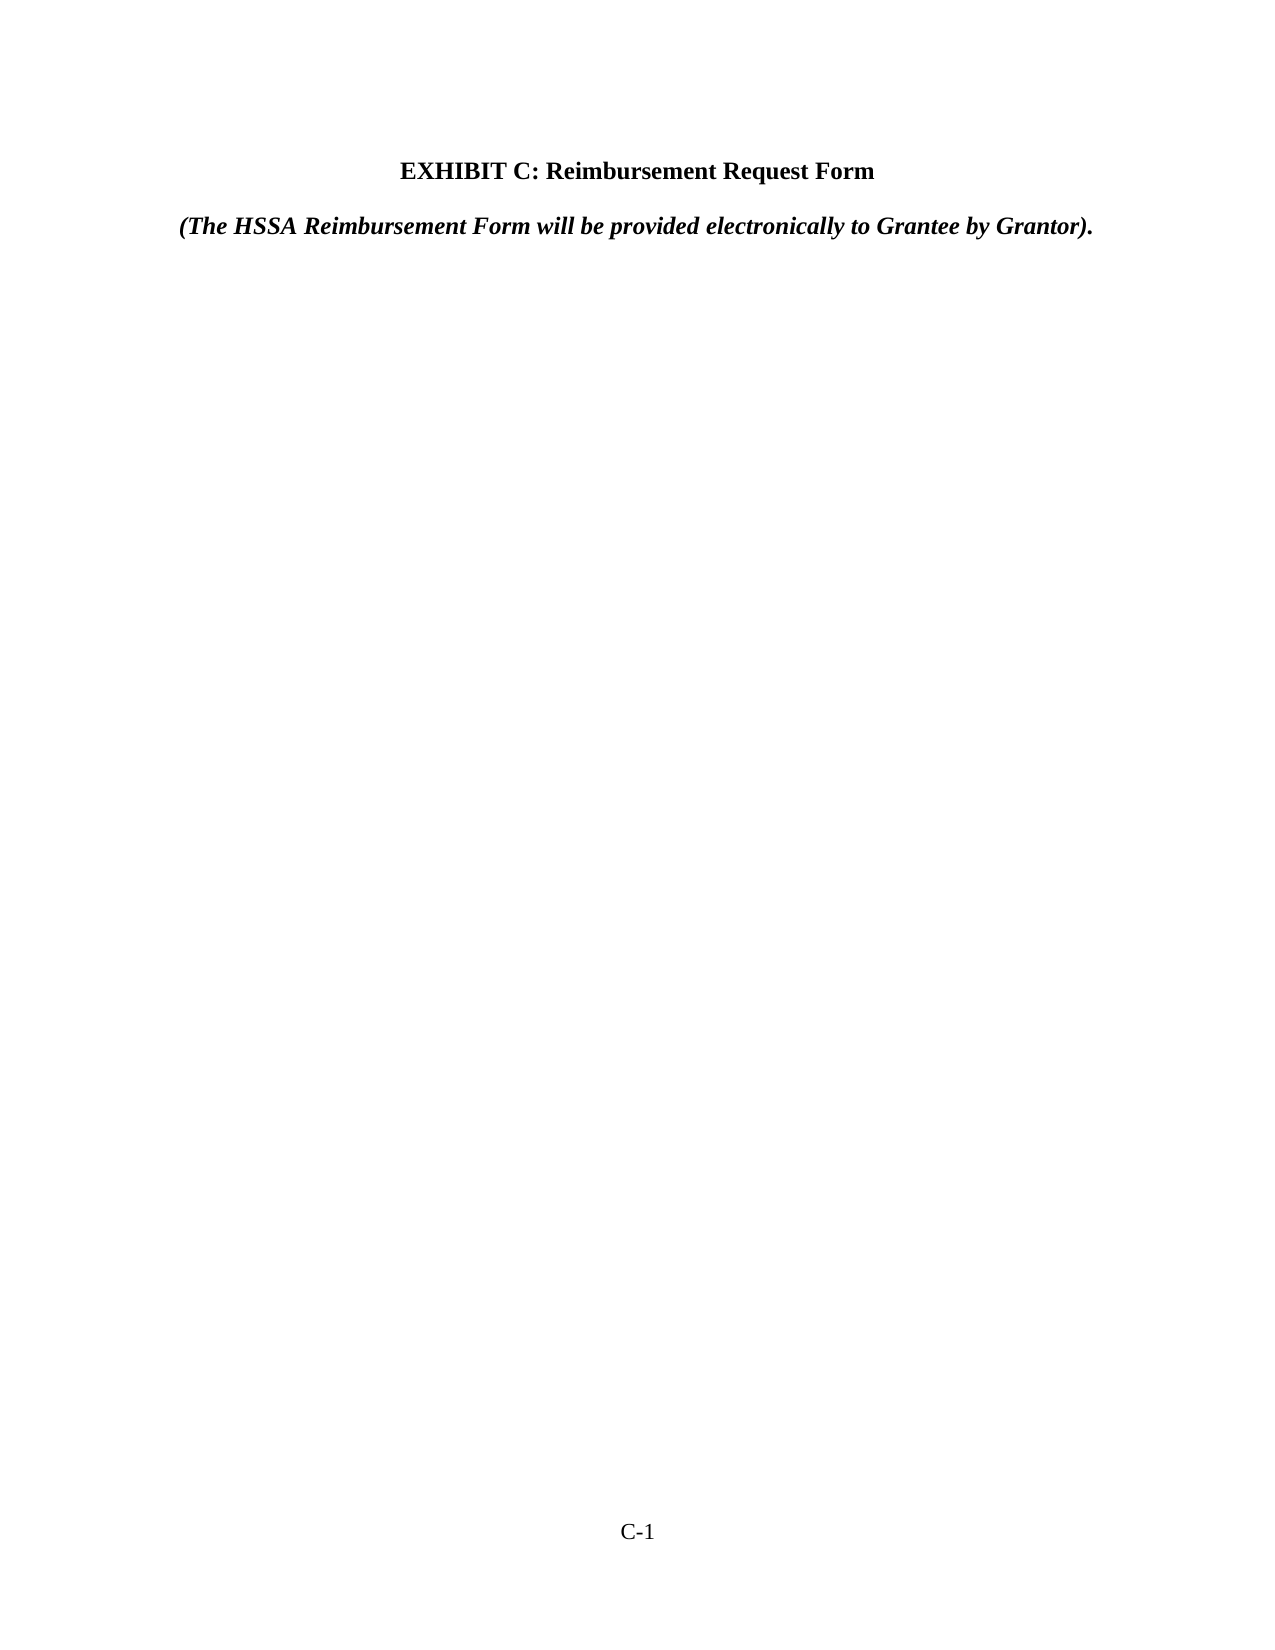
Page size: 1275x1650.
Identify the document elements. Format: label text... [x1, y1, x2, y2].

text EXHIBIT C: Reimbursement Request Form [150, 156, 1125, 185]
text (The HSSA Reimbursement Form will be provided electronically to Grantee by Grantor). [150, 211, 1125, 239]
